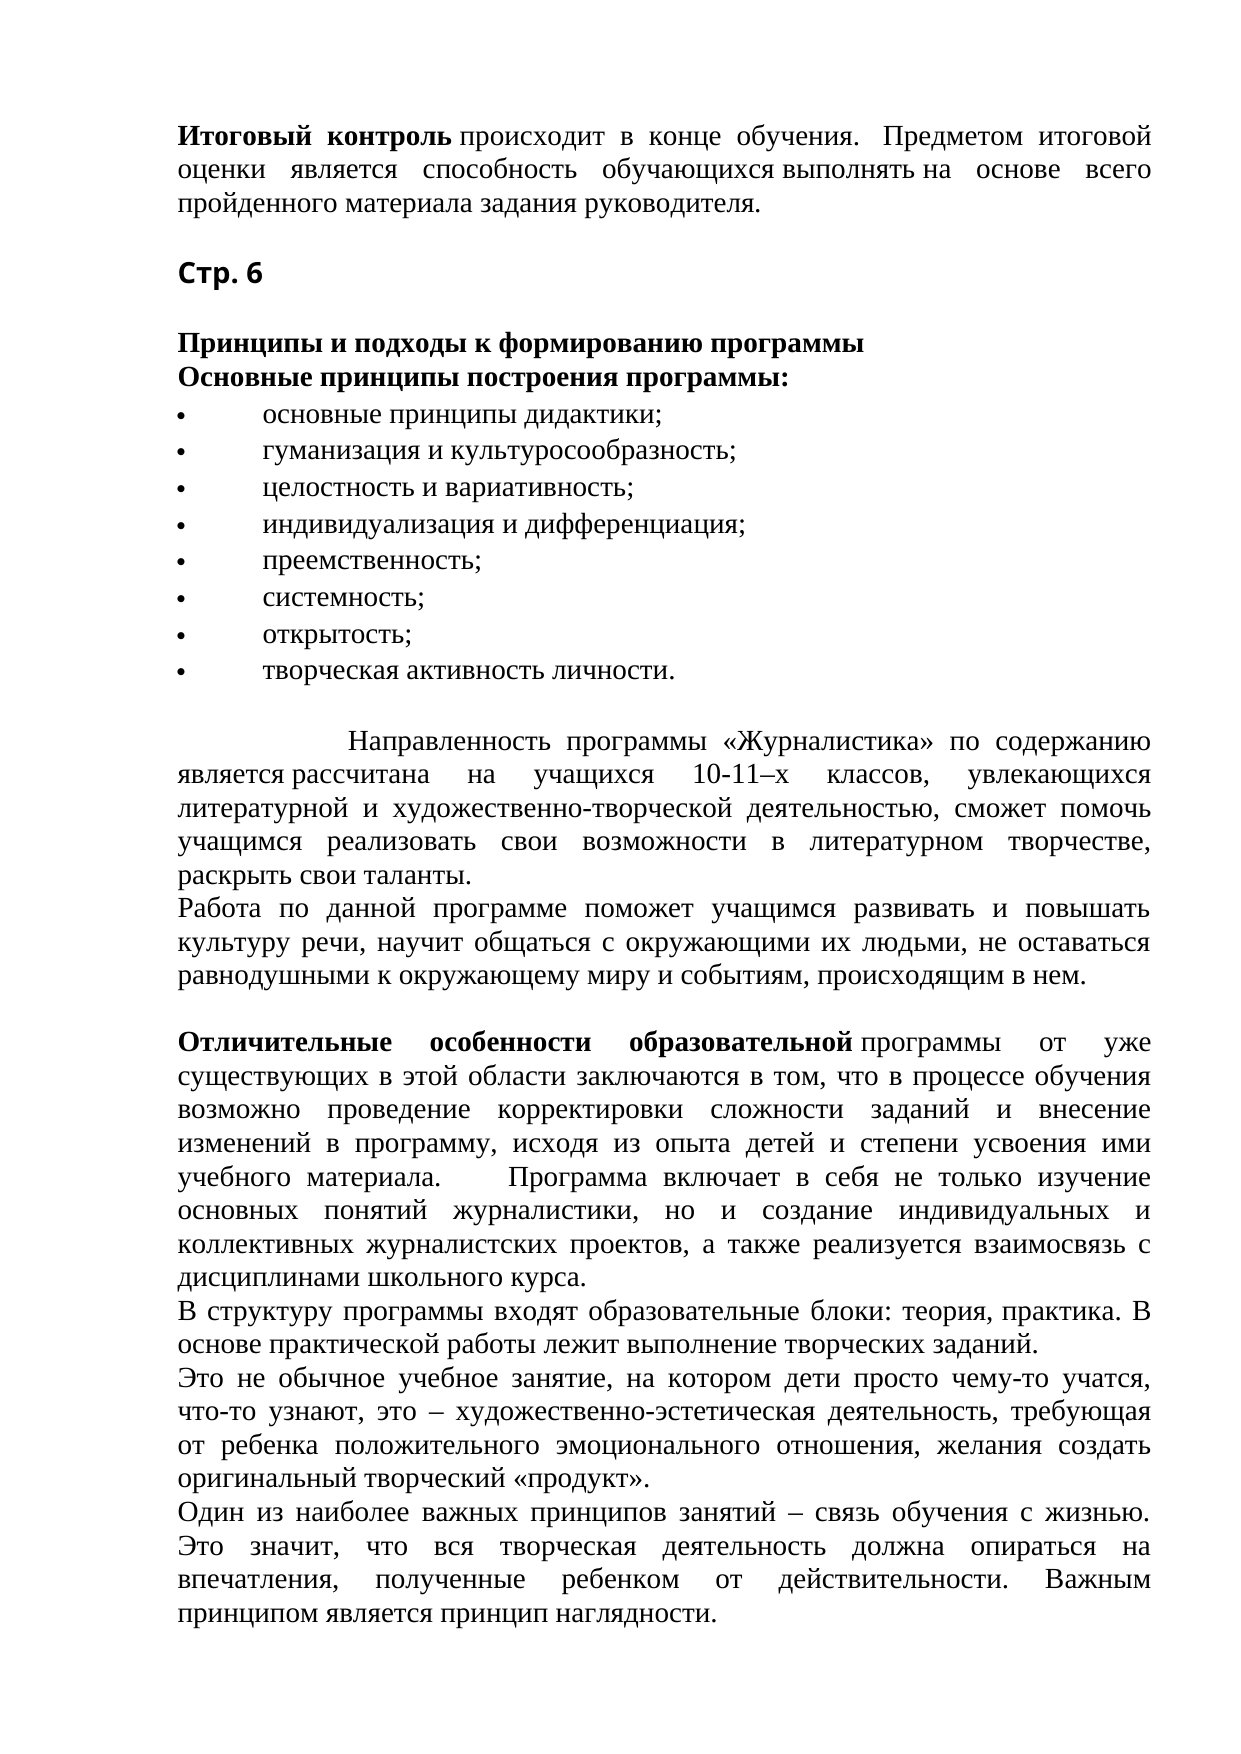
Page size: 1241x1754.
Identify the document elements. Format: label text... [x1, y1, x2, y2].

text  творческая активность личности. [177, 652, 1152, 686]
text Направленность программы «Журналистика» по содержанию является рассчитана на учащихся 10-11–х классов, увлекающихся литературной и художественно-творческой деятельностью, сможет помочь учащимся реализовать свои возможности в литературном творчестве, раскрыть свои таланты. [177, 723, 1152, 890]
text В структуру программы входят образовательные блоки: теория, практика. В основе практической работы лежит выполнение творческих заданий. [177, 1293, 1152, 1360]
text Один из наиболее важных принципов занятий – связь обучения с жизнью. Это значит, что вся творческая деятельность должна опираться на впечатления, полученные ребенком от действительности. Важным принципом является принцип наглядности. [177, 1494, 1152, 1628]
text Отличительные особенности образовательной программы от уже существующих в этой области заключаются в том, что в процессе обучения возможно проведение корректировки сложности заданий и внесение изменений в программу, исходя из опыта детей и степени усвоения ими учебного материала. Программа включает в себя не только изучение основных понятий журналистики, но и создание индивидуальных и коллективных журналистских проектов, а также реализуется взаимосвязь с дисциплинами школьного курса. [177, 1024, 1152, 1293]
text Итоговый контроль происходит в конце обучения. Предметом итоговой оценки является способность обучающихся выполнять на основе всего пройденного материала задания руководителя. [177, 118, 1152, 219]
text  основные принципы дидактики; [177, 396, 1152, 429]
text  гуманизация и культуросообразность; [177, 432, 1152, 466]
text  преемственность; [177, 542, 1152, 576]
text Основные принципы построения программы: [177, 359, 1152, 393]
text  целостность и вариативность; [177, 469, 1152, 503]
text  системность; [177, 579, 1152, 613]
text  индивидуализация и дифференциация; [177, 506, 1152, 539]
text Работа по данной программе поможет учащимся развивать и повышать культуру речи, научит общаться с окружающими их людьми, не оставаться равнодушными к окружающему миру и событиям, происходящим в нем. [177, 890, 1152, 991]
text Стр. 6 [177, 252, 1152, 292]
text  открытость; [177, 616, 1152, 649]
text Это не обычное учебное занятие, на котором дети просто чему-то учатся, что-то узнают, это – художественно-эстетическая деятельность, требующая от ребенка положительного эмоционального отношения, желания создать оригинальный творческий «продукт». [177, 1360, 1152, 1494]
text Принципы и подходы к формированию программы [177, 326, 1152, 359]
